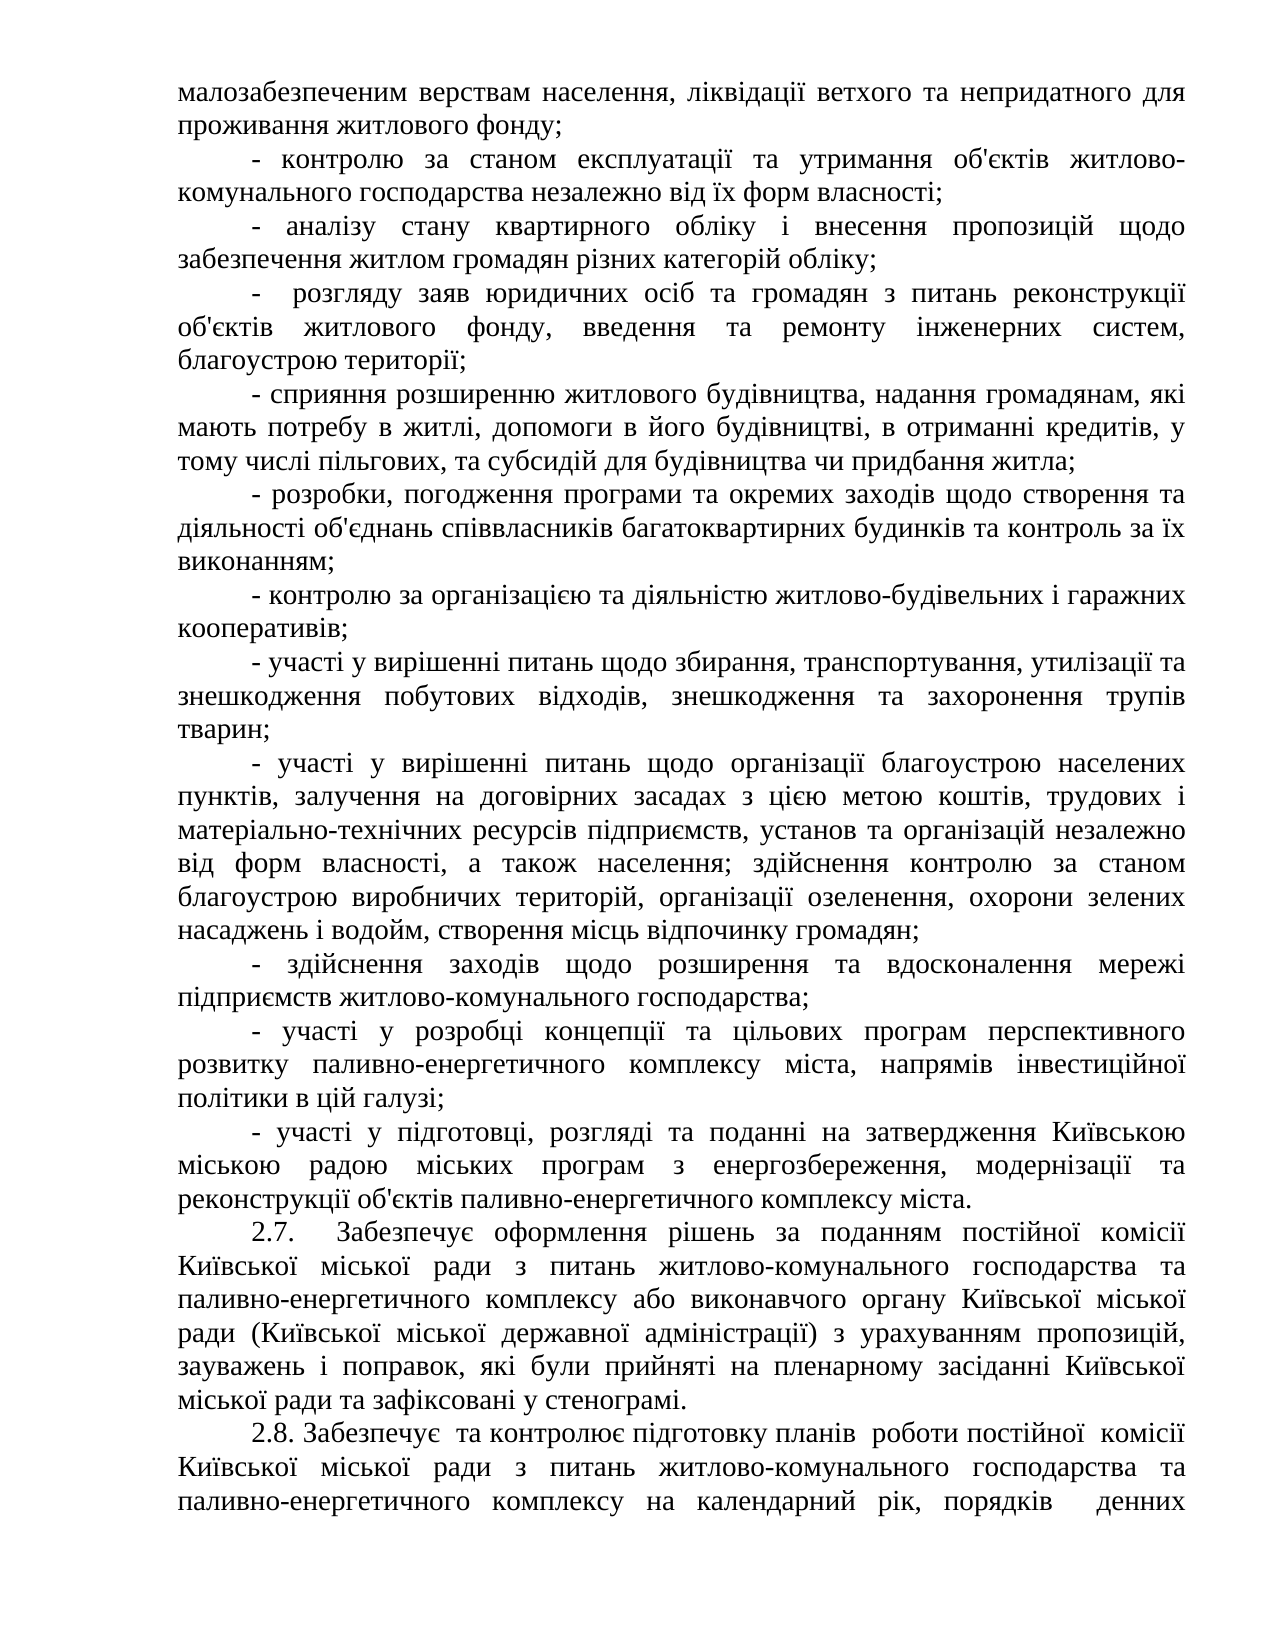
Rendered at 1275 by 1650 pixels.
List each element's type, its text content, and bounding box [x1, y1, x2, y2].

text - контролю за станом експлуатації та утримання об'єктів житлово-комунального господарства незалежно від їх форм власності; [177, 141, 1186, 208]
text - сприяння розширенню житлового будівництва, надання громадянам, які мають потребу в житлі, допомоги в його будівництві, в отриманні кредитів, у тому числі пільгових, та субсидій для будівництва чи придбання житла; [177, 376, 1186, 476]
text - участі у вирішенні питань щодо організації благоустрою населених пунктів, залучення на договірних засадах з цією метою коштів, трудових і матеріально-технічних ресурсів підприємств, установ та організацій незалежно від форм власності, а також населення; здійснення контролю за станом благоустрою виробничих територій, організації озеленення, охорони зелених насаджень і водойм, створення місць відпочинку громадян; [177, 745, 1186, 946]
text - контролю за організацією та діяльністю житлово-будівельних і гаражних кооперативів; [177, 577, 1186, 644]
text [177, 74, 1186, 141]
text 2.7. Забезпечує оформлення рішень за поданням постійної комісії Київської міської ради з питань житлово-комунального господарства та паливно-енергетичного комплексу або виконавчого органу Київської міської ради (Київської міської державної адміністрації) з урахуванням пропозицій, зауважень і поправок, які були прийняті на пленарному засіданні Київської міської ради та зафіксовані у стенограмі. [177, 1214, 1186, 1416]
text - аналізу стану квартирного обліку і внесення пропозицій щодо забезпечення житлом громадян різних категорій обліку; [177, 208, 1186, 275]
text - участі у розробці концепції та цільових програм перспективного розвитку паливно-енергетичного комплексу міста, напрямів інвестиційної політики в цій галузі; [177, 1013, 1186, 1114]
text - участі у підготовці, розгляді та поданні на затвердження Київською міською радою міських програм з енергозбереження, модернізації та реконструкції об'єктів паливно-енергетичного комплексу міста. [177, 1114, 1186, 1214]
text - розробки, погодження програми та окремих заходів щодо створення та діяльності об'єднань співвласників багатоквартирних будинків та контроль за їх виконанням; [177, 476, 1186, 577]
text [177, 1416, 1186, 1516]
text - участі у вирішенні питань щодо збирання, транспортування, утилізації та знешкодження побутових відходів, знешкодження та захоронення трупів тварин; [177, 644, 1186, 745]
text - розгляду заяв юридичних осіб та громадян з питань реконструкції об'єктів житлового фонду, введення та ремонту інженерних систем, благоустрою території; [177, 275, 1186, 376]
text - здійснення заходів щодо розширення та вдосконалення мережі підприємств житлово-комунального господарства; [177, 946, 1186, 1013]
